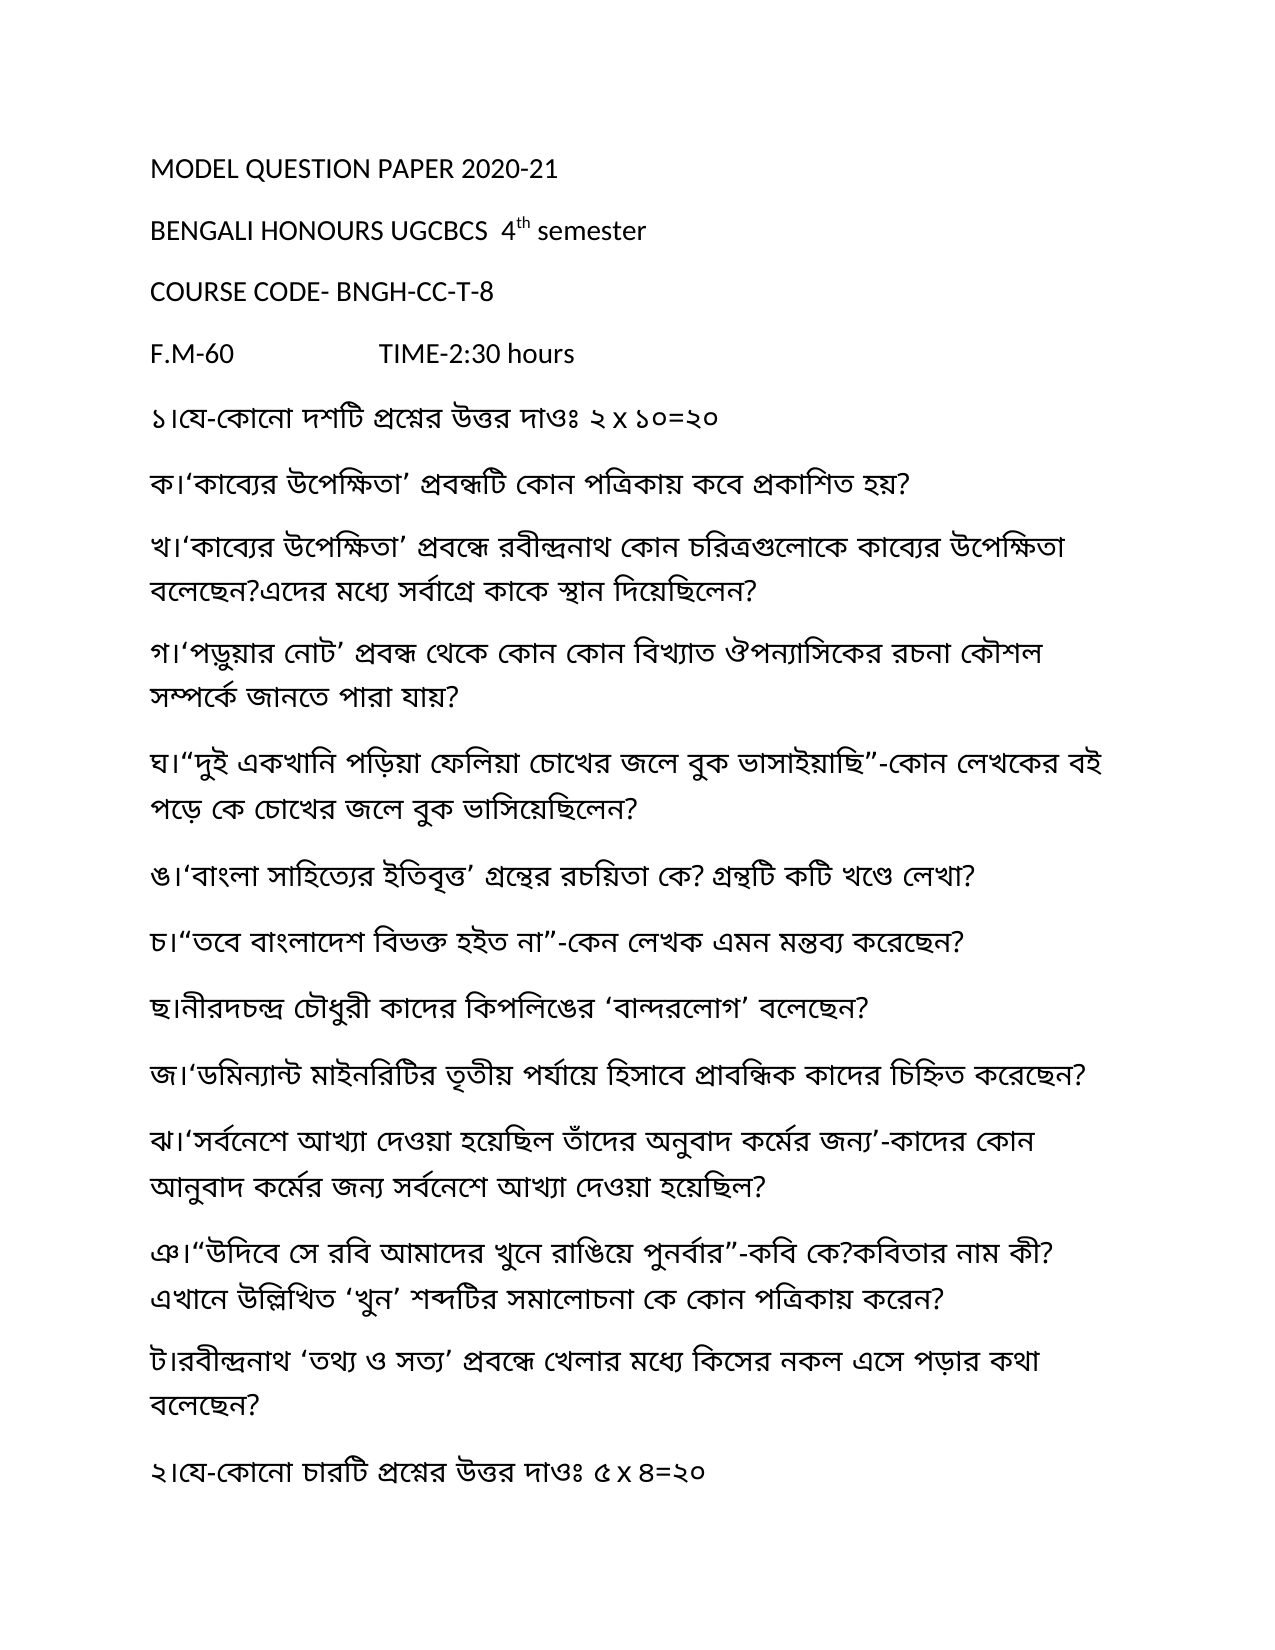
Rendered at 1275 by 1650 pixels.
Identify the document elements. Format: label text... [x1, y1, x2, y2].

text ছ।নীরদচন্দ্র চৌধুরী কাদের কিপলিঙের ‘বান্দরলোগ’ বলেছেন? [150, 988, 1125, 1027]
text গ।‘পড়ুয়ার নোট’ প্রবন্ধ থেকে কোন কোন বিখ্যাত ঔপন্যাসিকের রচনা কৌশল সম্পর্কে জানতে পারা যায়? [150, 636, 1125, 716]
text ২।যে-কোনো চারটি প্রশ্নের উত্তর দাওঃ ৫x৪=২০ [150, 1451, 1125, 1491]
text খ।‘কাব্যের উপেক্ষিতা’ প্রবন্ধে রবীন্দ্রনাথ কোন চরিত্রগুলোকে কাব্যের উপেক্ষিতা বলেছেন?এদের মধ্যে সর্বাগ্রে কাকে স্থান দিয়েছিলেন? [150, 530, 1125, 609]
text ঙ।‘বাংলা সাহিত্যের ইতিবৃত্ত’ গ্রন্থের রচয়িতা কে? গ্রন্থটি কটি খণ্ডে লেখা? [150, 855, 1125, 894]
text F.M-60 TIME-2:30 hours [150, 335, 1125, 371]
text ঝ।‘সর্বনেশে আখ্যা দেওয়া হয়েছিল তাঁদের অনুবাদ কর্মের জন্য’-কাদের কোন আনুবাদ কর্মের জন্য সর্বনেশে আখ্যা দেওয়া হয়েছিল? [150, 1121, 1125, 1206]
text জ।‘ডমিন্যান্ট মাইনরিটির তৃতীয় পর্যায়ে হিসাবে প্রাবন্ধিক কাদের চিহ্নিত করেছেন? [150, 1054, 1125, 1094]
text BENGALI HONOURS UGCBCS 4th semester [150, 212, 1125, 247]
text চ।“তবে বাংলাদেশ বিভক্ত হইত না”-কেন লেখক এমন মন্তব্য করেছেন? [150, 921, 1125, 961]
text ঘ।“দুই একখানি পড়িয়া ফেলিয়া চোখের জলে বুক ভাসাইয়াছি”-কোন লেখকের বই পড়ে কে চোখের জলে বুক ভাসিয়েছিলেন? [150, 743, 1125, 828]
text ঞ।“উদিবে সে রবি আমাদের খুনে রাঙিয়ে পুনর্বার”-কবি কে?কবিতার নাম কী?এখানে উল্লিখিত ‘খুন’ শব্দটির সমালোচনা কে কোন পত্রিকায় করেন? [150, 1233, 1125, 1318]
text COURSE CODE- BNGH-CC-T-8 [150, 273, 1125, 309]
text ১।যে-কোনো দশটি প্রশ্নের উত্তর দাওঃ ২x১০=২০ [150, 397, 1125, 437]
text MODEL QUESTION PAPER 2020-21 [150, 150, 1125, 186]
text ট।রবীন্দ্রনাথ ‘তথ্য ও সত্য’ প্রবন্ধে খেলার মধ্যে কিসের নকল এসে পড়ার কথা বলেছেন? [150, 1345, 1125, 1424]
text ক।‘কাব্যের উপেক্ষিতা’ প্রবন্ধটি কোন পত্রিকায় কবে প্রকাশিত হয়? [150, 463, 1125, 503]
